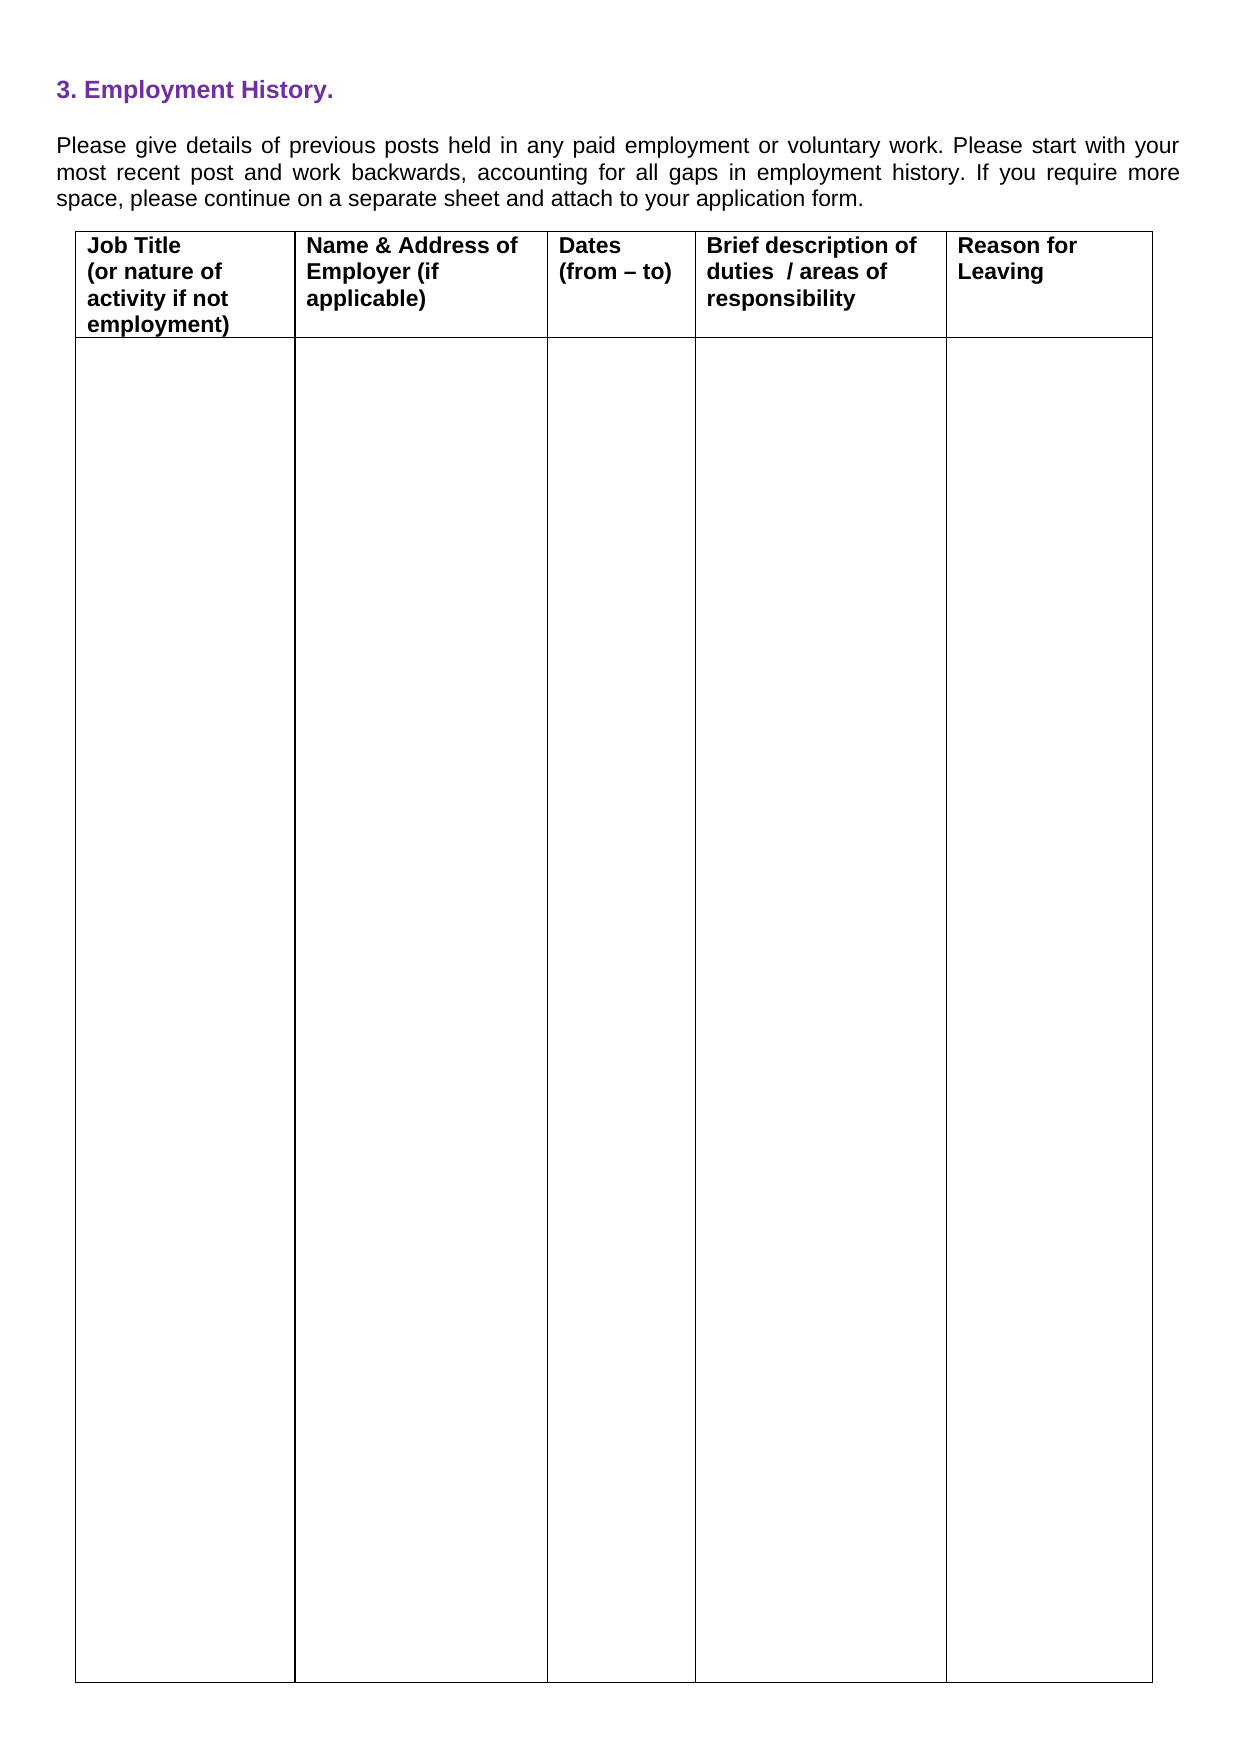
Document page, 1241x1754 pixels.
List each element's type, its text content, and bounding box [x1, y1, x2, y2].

table_cell [548, 338, 695, 1682]
table_cell [696, 338, 946, 1682]
table_cell [947, 338, 1152, 1682]
table_header Dates (from – to) [548, 232, 695, 337]
text Please give details of previous posts held in any paid employment or voluntary work. Please start with your most recent post and work backwards, accounting for all gaps in employment history. If you require more space, please continue on a separate sheet and attach to your application form. [56, 132, 1181, 212]
table_header Name & Address of Employer (if applicable) [296, 232, 547, 337]
text 3. Employment History. [56, 75, 1181, 104]
table_cell [296, 338, 547, 1682]
table_header Reason for Leaving [947, 232, 1152, 337]
table_header Brief description of duties / areas of responsibility [696, 232, 946, 337]
table_header Job Title (or nature of activity if not employment) [76, 232, 294, 337]
table_cell [76, 338, 294, 1682]
